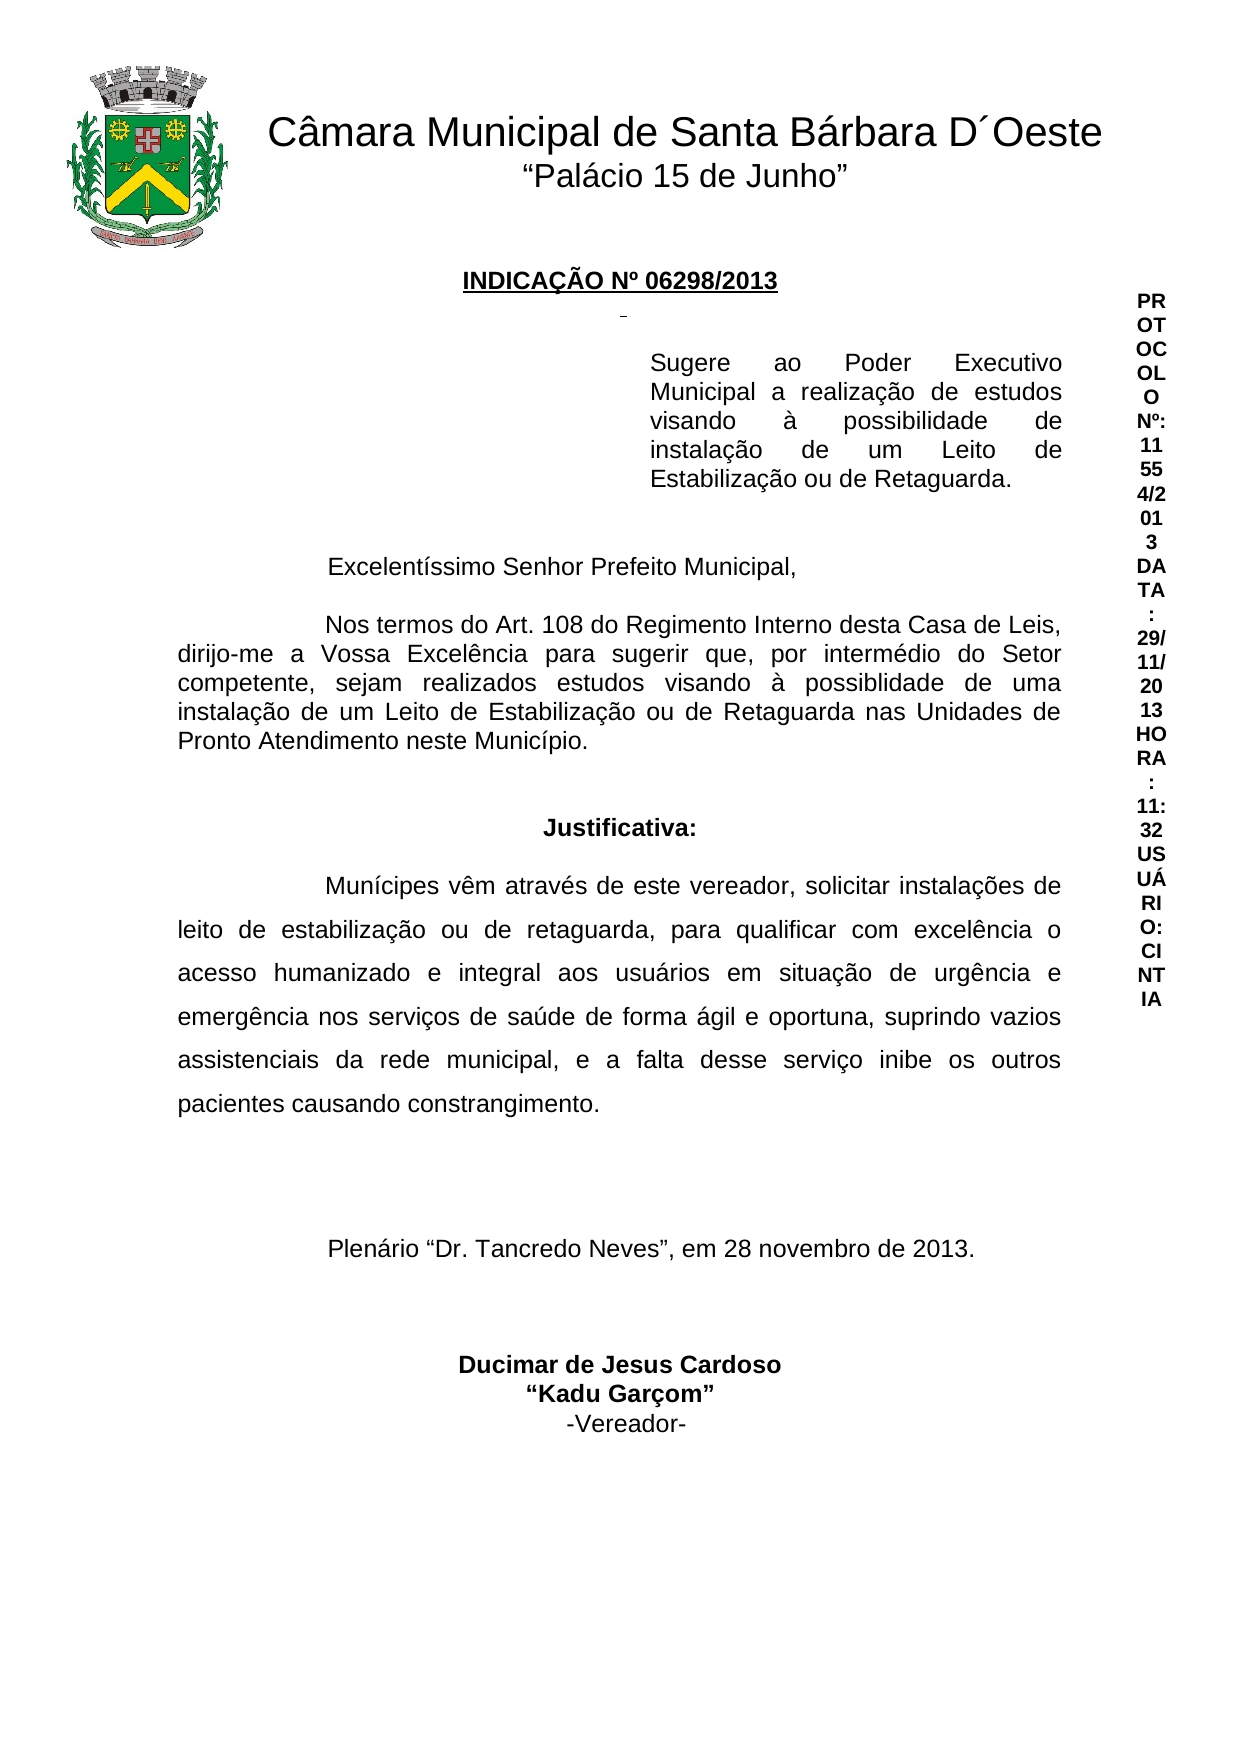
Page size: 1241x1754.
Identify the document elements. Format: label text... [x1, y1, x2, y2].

picture [66, 66, 235, 255]
text “Kadu Garçom” [177, 1379, 1063, 1408]
text Ducimar de Jesus Cardoso [177, 1350, 1063, 1379]
text Plenário “Dr. Tancredo Neves”, em 28 novembro de 2013. [177, 1234, 1063, 1263]
title INDICAÇÃO Nº 06298/2013 [177, 266, 1063, 295]
text Sugere ao Poder Executivo Municipal a realização de estudos visando à possibilidade de instalação de um Leito de Estabilização ou de Retaguarda. [650, 348, 1063, 493]
text -Vereador- [177, 1408, 1063, 1437]
text Munícipes vêm através de este vereador, solicitar instalações de leito de estabilização ou de retaguarda, para qualificar com excelência o acesso humanizado e integral aos usuários em situação de urgência e emergência nos serviços de saúde de forma ágil e oportuna, suprindo vazios assistenciais da rede municipal, e a falta desse serviço inibe os outros pacientes causando constrangimento. [177, 871, 1063, 1118]
text Excelentíssimo Senhor Prefeito Municipal, [177, 551, 1063, 581]
text Justificativa: [177, 813, 1063, 842]
text Nos termos do Art. 108 do Regimento Interno desta Casa de Leis, dirijo-me a Vossa Excelência para sugerir que, por intermédio do Setor competente, sejam realizados estudos visando à possiblidade de uma instalação de um Leito de Estabilização ou de Retaguarda nas Unidades de Pronto Atendimento neste Município. [177, 609, 1063, 755]
